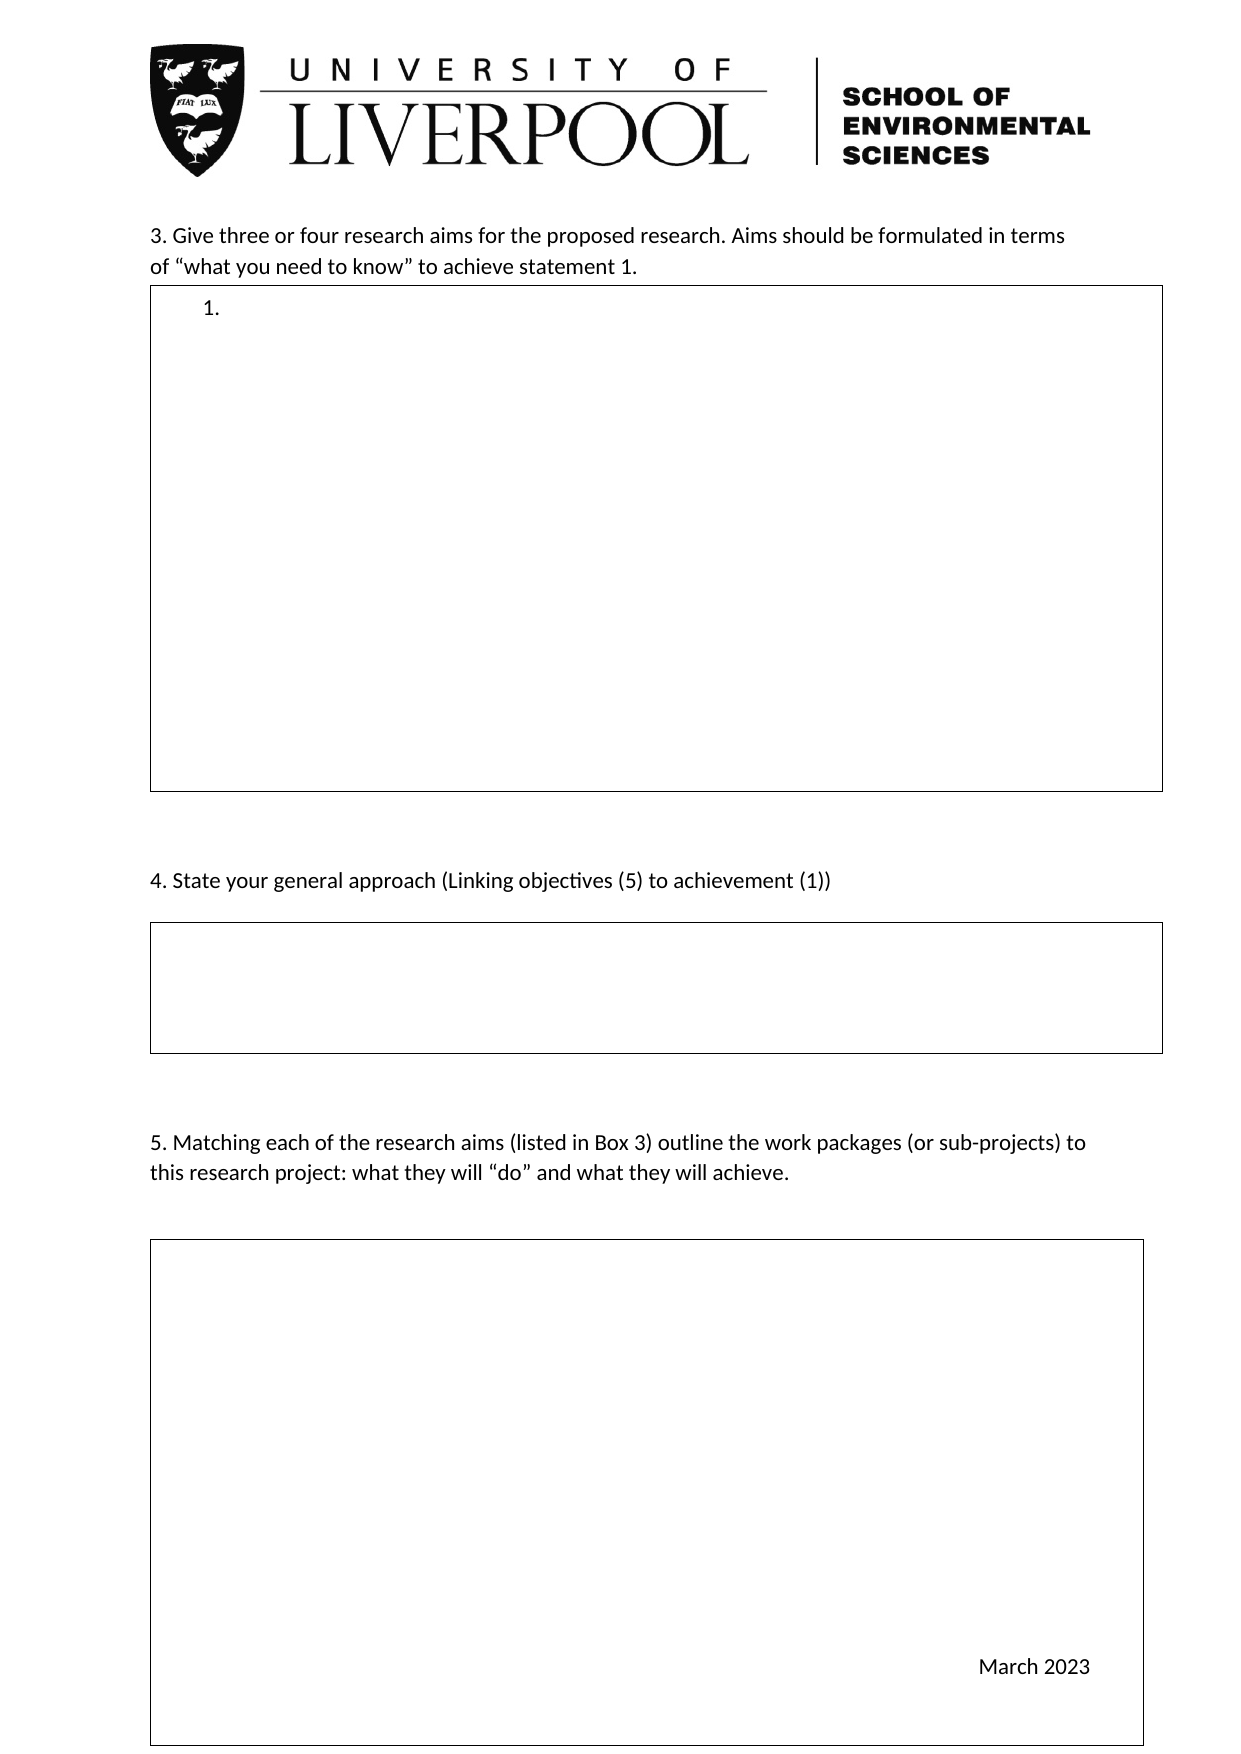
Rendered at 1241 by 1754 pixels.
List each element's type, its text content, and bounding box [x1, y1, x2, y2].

text 5. Matching each of the research aims (listed in Box 3) outline the work packages (or sub-projects) to this research project: what they will “do” and what they will achieve. [150, 1128, 1090, 1187]
list 3. Give three or four research aims for the proposed research. Aims should be formulated in terms of “what you need to know” to achieve statement 1. [150, 222, 1090, 280]
picture [150, 44, 1091, 177]
text 4. State your general approach (Linking objectives (5) to achievement (1)) [150, 866, 1090, 894]
